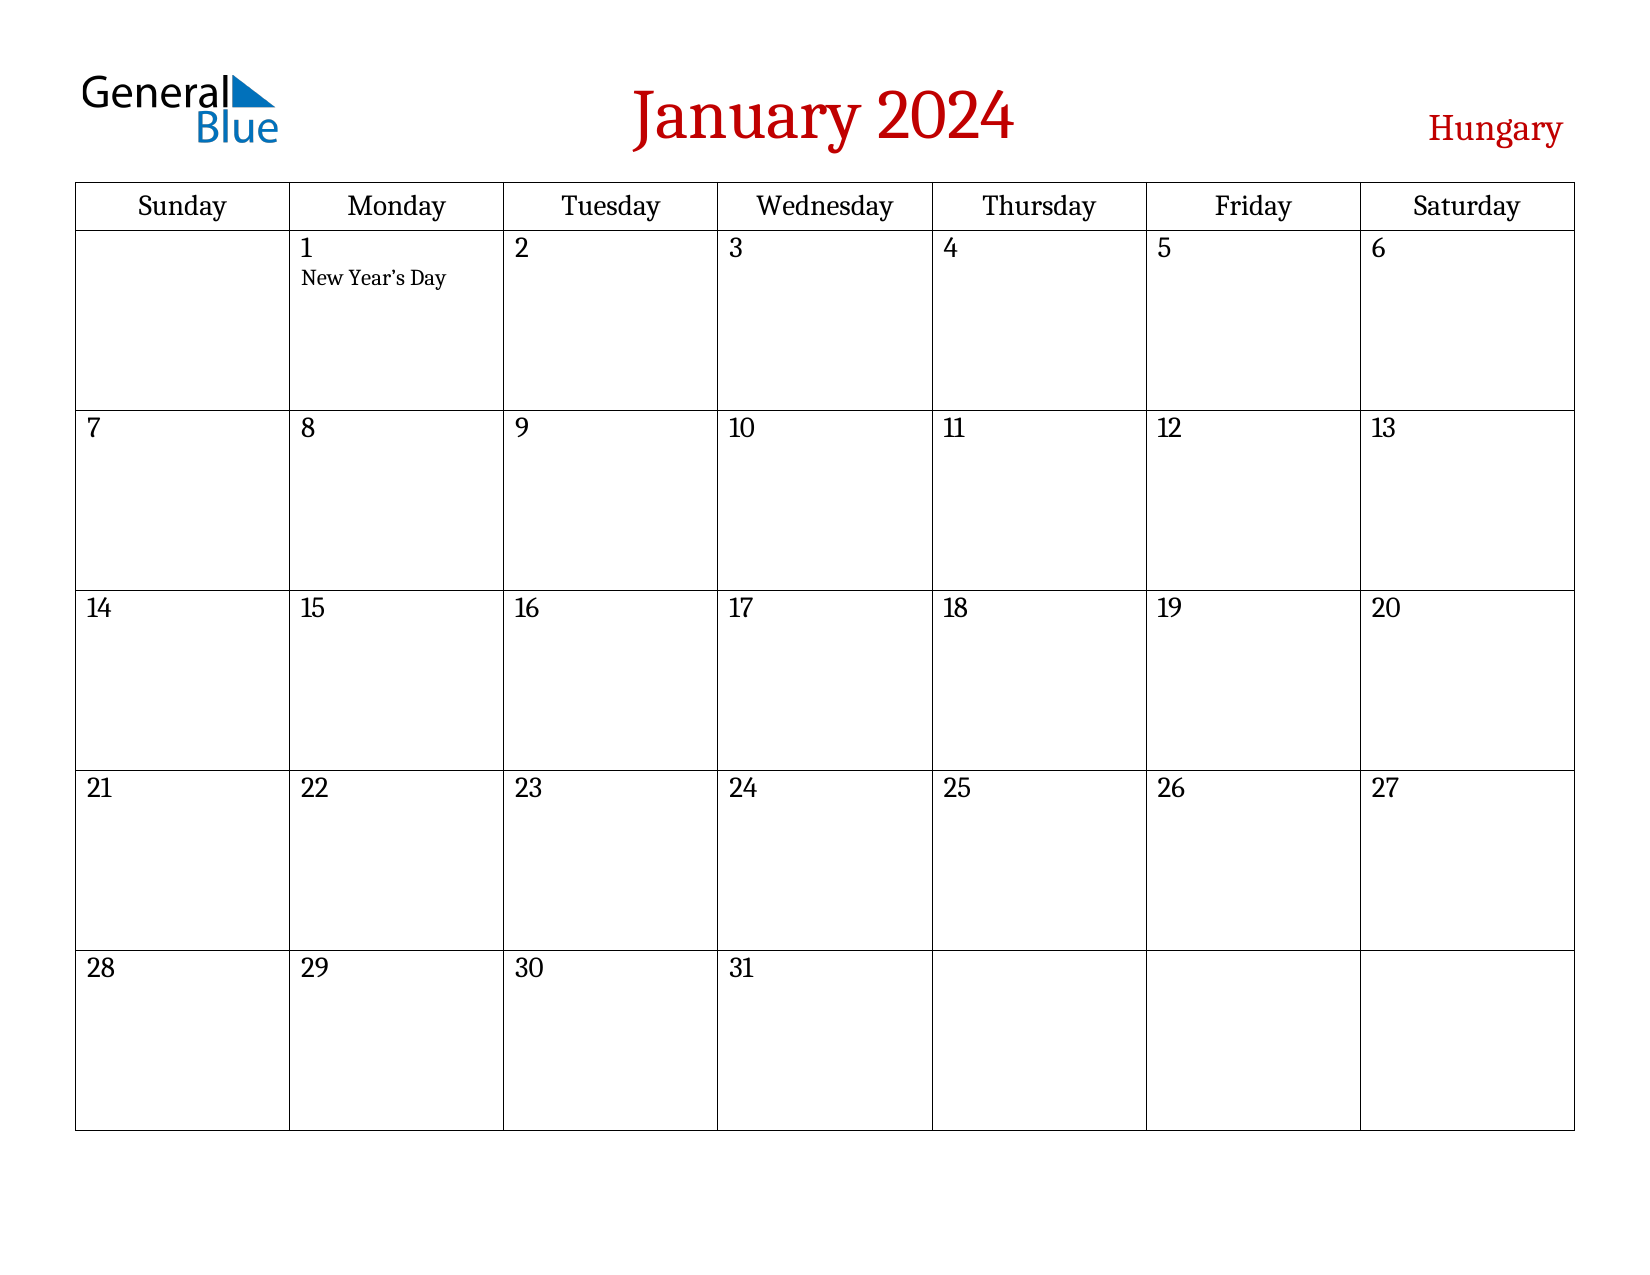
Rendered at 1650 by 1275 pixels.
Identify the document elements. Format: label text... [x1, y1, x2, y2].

table_cell [1147, 265, 1360, 410]
table_cell 8 [290, 411, 503, 444]
table_cell 14 [76, 591, 289, 625]
table_cell 3 [718, 231, 932, 264]
table_cell [718, 985, 932, 1130]
table_cell 19 [1147, 591, 1360, 625]
table_cell [1361, 985, 1574, 1130]
table_cell [290, 805, 503, 950]
table_cell [718, 265, 932, 410]
table_cell 6 [1361, 231, 1574, 264]
table_cell 4 [933, 231, 1146, 264]
table_cell 22 [290, 771, 503, 805]
table_cell 1 [290, 231, 503, 264]
table_cell 17 [718, 591, 932, 625]
table_cell [933, 985, 1146, 1130]
picture [82, 75, 278, 143]
table_cell 27 [1361, 771, 1574, 805]
table_cell 20 [1361, 591, 1574, 625]
table_cell [290, 625, 503, 770]
table_cell [76, 445, 289, 590]
table_cell [76, 265, 289, 410]
table_cell 12 [1147, 411, 1360, 444]
table_cell [1361, 805, 1574, 950]
table_header [76, 75, 503, 182]
table_cell [504, 985, 717, 1130]
table_cell [76, 625, 289, 770]
table_cell 23 [504, 771, 717, 805]
table_cell [1361, 951, 1574, 985]
table_cell [718, 625, 932, 770]
table_cell [504, 265, 717, 410]
table_cell Wednesday [718, 183, 932, 230]
table_cell [718, 445, 932, 590]
table_cell Friday [1147, 183, 1360, 230]
table_cell Thursday [933, 183, 1146, 230]
table_cell 2 [504, 231, 717, 264]
table_cell 30 [504, 951, 717, 985]
table_cell 15 [290, 591, 503, 625]
table_cell Sunday [76, 183, 289, 230]
table_cell 16 [504, 591, 717, 625]
table_cell 24 [718, 771, 932, 805]
table_cell [933, 805, 1146, 950]
table_cell 11 [933, 411, 1146, 444]
table_cell 28 [76, 951, 289, 985]
table_cell [1361, 445, 1574, 590]
table_header Hungary [1146, 75, 1574, 182]
table_cell [1147, 805, 1360, 950]
table_cell [718, 805, 932, 950]
table_cell 13 [1361, 411, 1574, 444]
table_cell 9 [504, 411, 717, 444]
table_cell [76, 805, 289, 950]
table_cell 5 [1147, 231, 1360, 264]
table_cell [1147, 445, 1360, 590]
table_cell [290, 985, 503, 1130]
table_cell [1147, 951, 1360, 985]
table_cell New Year’s Day [290, 265, 503, 410]
table_cell [933, 265, 1146, 410]
table_cell 21 [76, 771, 289, 805]
table_cell [504, 805, 717, 950]
table_cell 31 [718, 951, 932, 985]
table_cell Monday [290, 183, 503, 230]
table_cell [933, 625, 1146, 770]
table_cell Tuesday [504, 183, 717, 230]
table_cell 26 [1147, 771, 1360, 805]
table_cell [933, 951, 1146, 985]
table_cell [76, 231, 289, 264]
table_cell Saturday [1361, 183, 1574, 230]
table_cell [290, 445, 503, 590]
table_cell 18 [933, 591, 1146, 625]
table_cell [504, 625, 717, 770]
table_cell [1361, 625, 1574, 770]
table_cell 10 [718, 411, 932, 444]
table_cell [1147, 985, 1360, 1130]
table_cell [1361, 265, 1574, 410]
table_cell 29 [290, 951, 503, 985]
table_header January 2024 [504, 75, 1146, 182]
table_cell [1147, 625, 1360, 770]
table_cell 7 [76, 411, 289, 444]
table_cell 25 [933, 771, 1146, 805]
table_cell [933, 445, 1146, 590]
table_cell [76, 985, 289, 1130]
table_cell [504, 445, 717, 590]
